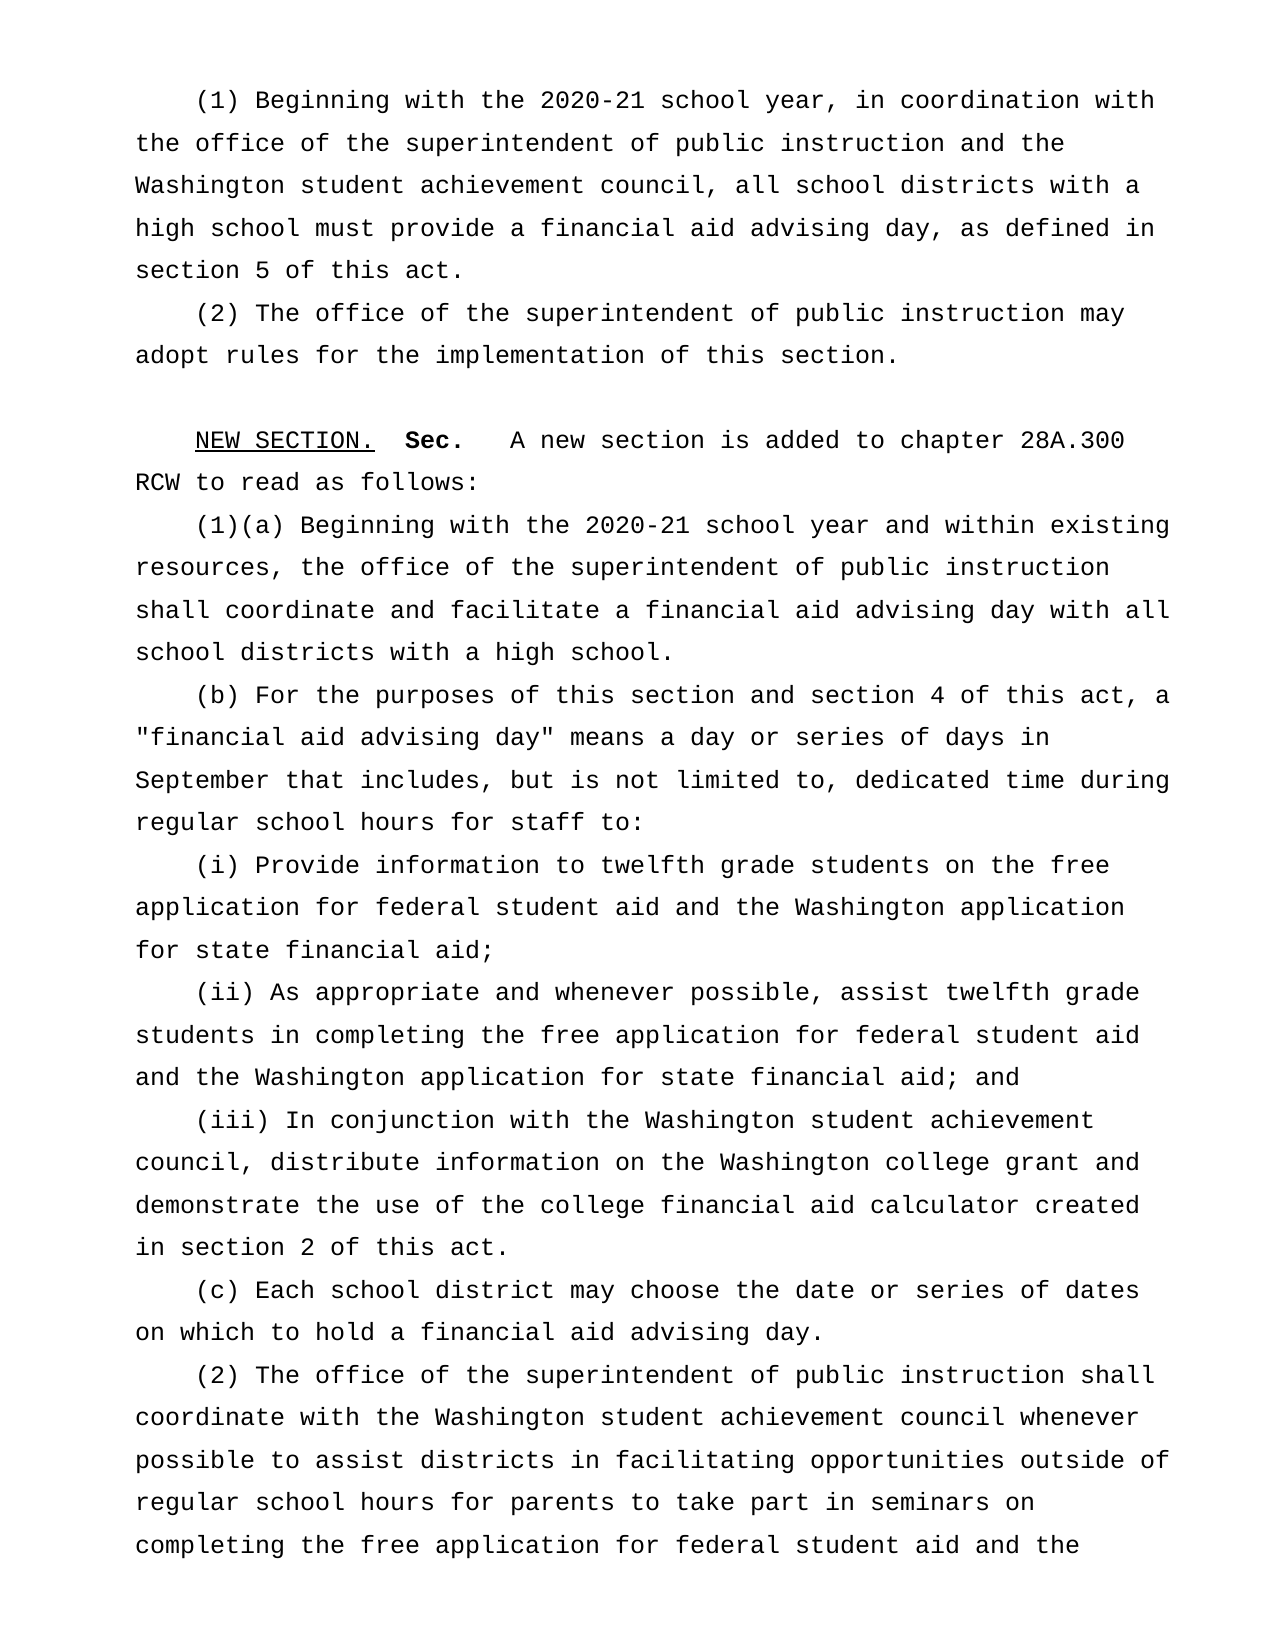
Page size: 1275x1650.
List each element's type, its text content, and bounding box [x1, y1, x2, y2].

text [135, 1349, 1170, 1562]
text (1)(a) Beginning with the 2020-21 school year and within existing resources, the office of the superintendent of public instruction shall coordinate and facilitate a financial aid advising day with all school districts with a high school. [135, 499, 1170, 669]
text NEW SECTION. Sec. A new section is added to chapter 28A.300 RCW to read as follows: [135, 414, 1170, 499]
text (i) Provide information to twelfth grade students on the free application for federal student aid and the Washington application for state financial aid; [135, 839, 1170, 967]
text (c) Each school district may choose the date or series of dates on which to hold a financial aid advising day. [135, 1264, 1170, 1349]
text (2) The office of the superintendent of public instruction may adopt rules for the implementation of this section. [135, 287, 1170, 372]
text (iii) In conjunction with the Washington student achievement council, distribute information on the Washington college grant and demonstrate the use of the college financial aid calculator created in section 2 of this act. [135, 1094, 1170, 1264]
text (ii) As appropriate and whenever possible, assist twelfth grade students in completing the free application for federal student aid and the Washington application for state financial aid; and [135, 967, 1170, 1094]
text (1) Beginning with the 2020-21 school year, in coordination with the office of the superintendent of public instruction and the Washington student achievement council, all school districts with a high school must provide a financial aid advising day, as defined in section 5 of this act. [135, 75, 1170, 287]
text (b) For the purposes of this section and section 4 of this act, a "financial aid advising day" means a day or series of days in September that includes, but is not limited to, dedicated time during regular school hours for staff to: [135, 669, 1170, 839]
